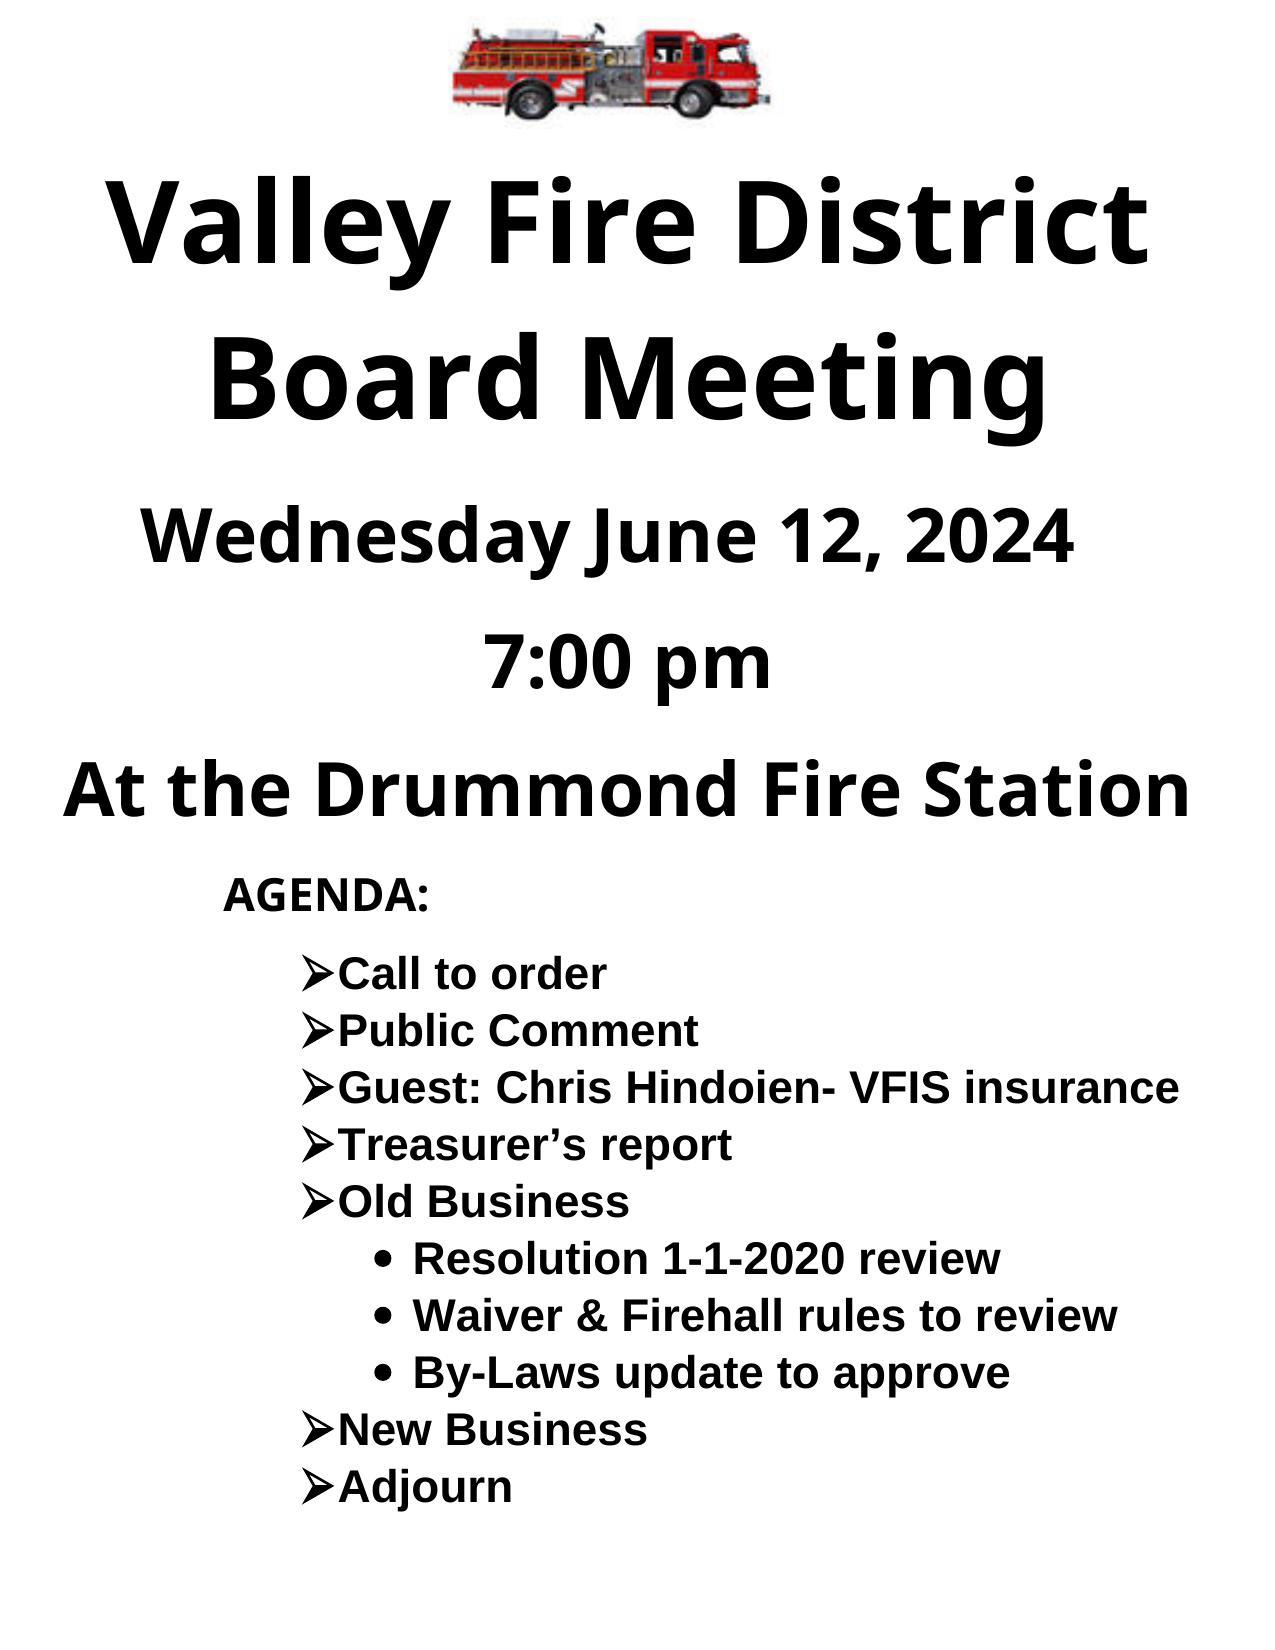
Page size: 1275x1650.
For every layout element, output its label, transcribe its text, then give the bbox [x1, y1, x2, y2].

list Public Comment [300, 1004, 1219, 1056]
list Resolution 1-1-2020 review [375, 1232, 1219, 1284]
picture [442, 12, 785, 129]
list Call to order [300, 947, 1219, 999]
text At the Drummond Fire Station [37, 736, 1219, 838]
list Guest: Chris Hindoien- VFIS insurance [300, 1061, 1219, 1113]
list New Business [300, 1402, 1219, 1455]
text Wednesday June 12, 2024 [141, 482, 1219, 584]
list Waiver & Firehall rules to review [375, 1288, 1219, 1341]
list Adjourn [300, 1459, 1219, 1512]
text Valley Fire District [37, 141, 1219, 297]
list By-Laws update to approve [375, 1346, 1219, 1398]
list Old Business [300, 1174, 1219, 1227]
text Board Meeting [37, 297, 1219, 453]
text 7:00 pm [37, 609, 1219, 711]
list Treasurer’s report [300, 1118, 1219, 1170]
text AGENDA: [112, 863, 1219, 925]
